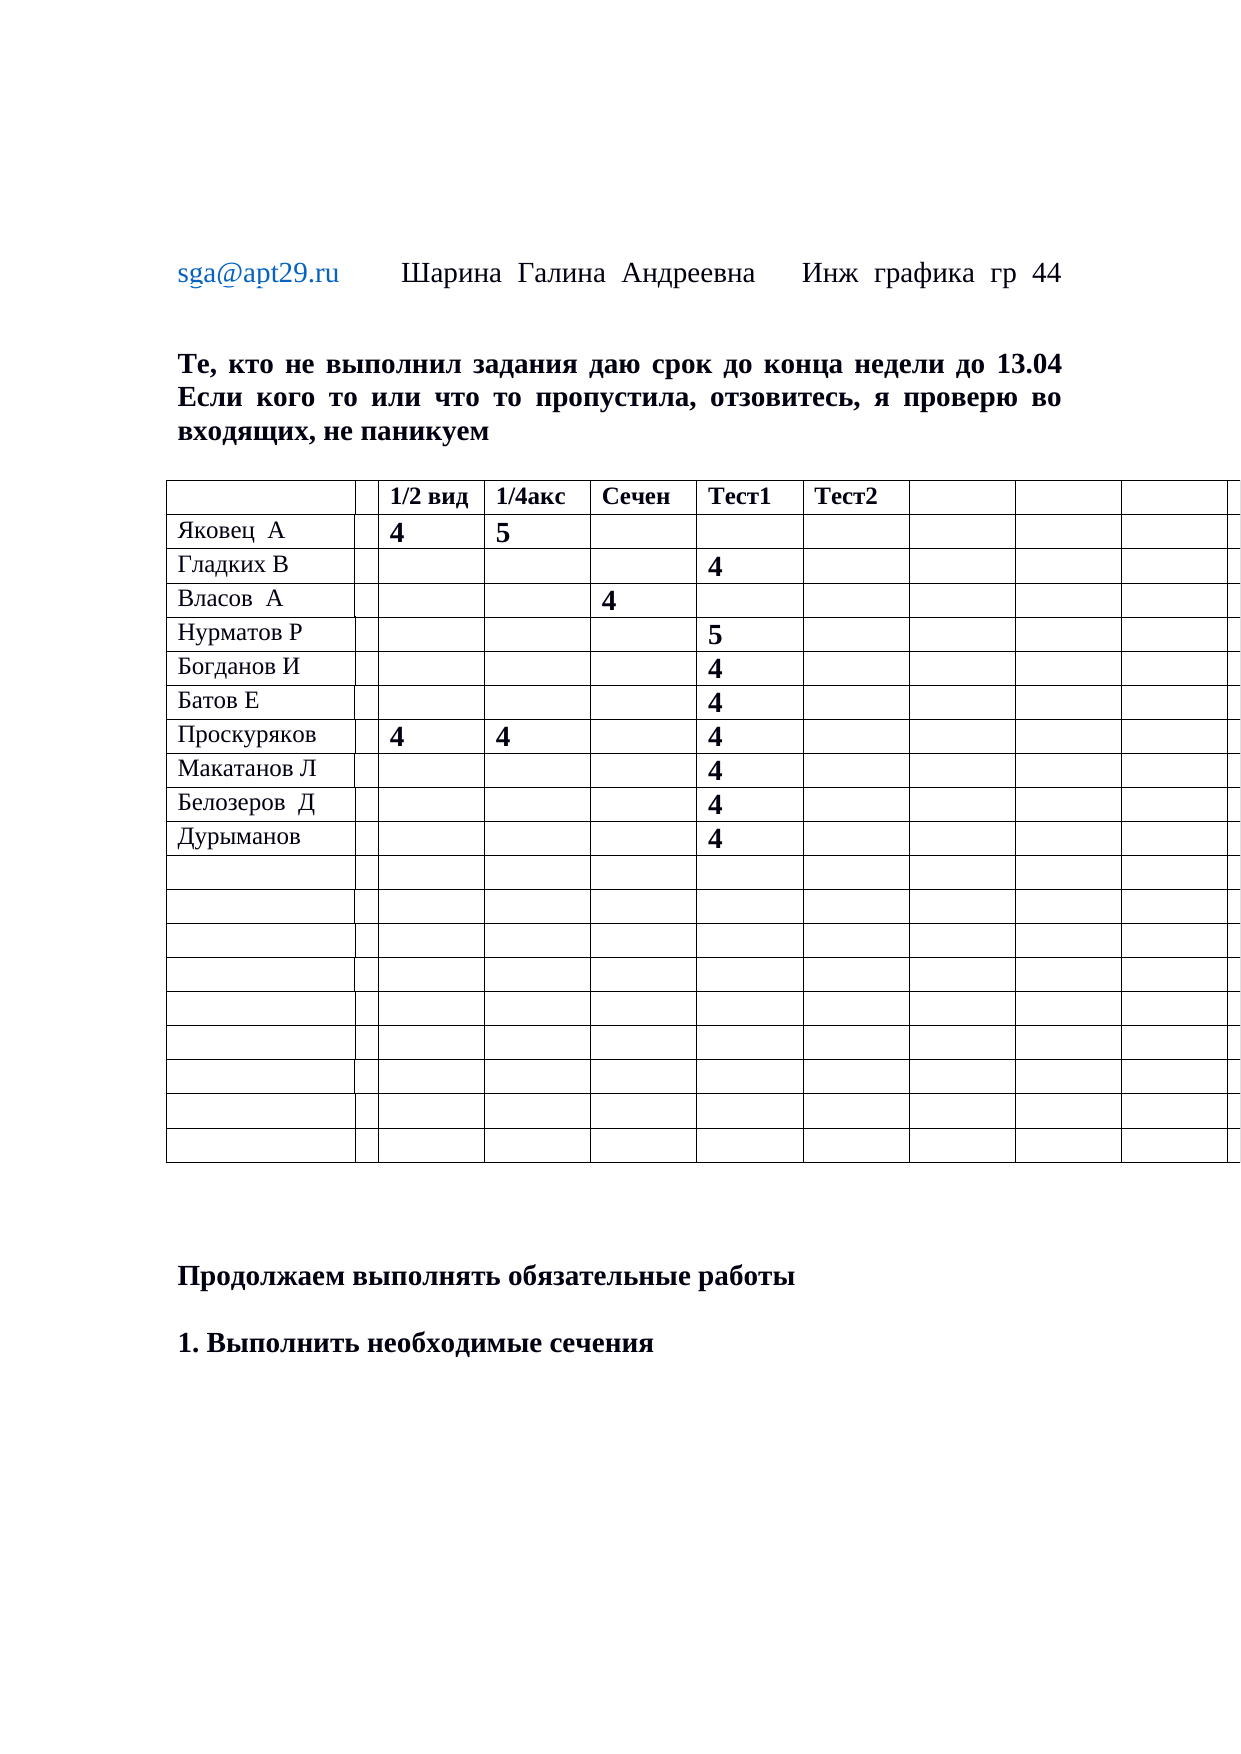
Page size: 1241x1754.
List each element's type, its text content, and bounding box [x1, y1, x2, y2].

table_cell [355, 1060, 378, 1093]
table_cell [591, 754, 696, 787]
table_cell [591, 992, 696, 1025]
table_cell [1016, 754, 1121, 787]
table_cell [1122, 958, 1227, 991]
table_cell [356, 1094, 378, 1127]
table_cell [1228, 992, 1240, 1025]
table_header [910, 481, 1015, 514]
table_cell 4 [697, 686, 803, 719]
table_cell [379, 584, 484, 616]
table_cell [485, 924, 590, 957]
table_cell [1016, 618, 1121, 651]
table_cell [1122, 618, 1227, 651]
table_cell [591, 652, 696, 684]
table_cell [356, 992, 378, 1025]
table_cell [1122, 992, 1227, 1025]
table_cell [1016, 515, 1121, 548]
table_cell [485, 549, 590, 582]
table_cell [591, 958, 696, 991]
table_cell [591, 720, 696, 753]
table_cell [167, 958, 354, 991]
table_cell [1016, 720, 1121, 753]
table_cell [485, 958, 590, 991]
table_cell [379, 822, 484, 855]
table_cell [804, 618, 909, 651]
table_cell [1122, 720, 1227, 753]
table_cell [1016, 584, 1121, 616]
table_cell [1122, 686, 1227, 719]
table_cell [379, 788, 484, 821]
table_cell [697, 890, 803, 923]
table_cell [1228, 549, 1240, 582]
table_cell [167, 924, 355, 957]
table_cell [910, 1094, 1015, 1127]
table_cell [355, 754, 378, 787]
table_cell [1016, 958, 1121, 991]
table_cell [356, 1026, 378, 1059]
table_cell [1122, 1026, 1227, 1059]
table_cell [1228, 788, 1240, 821]
table_cell [910, 618, 1015, 651]
table_cell [1016, 890, 1121, 923]
table_cell [1228, 754, 1240, 787]
table_cell Проскуряков [167, 720, 355, 753]
table_cell [910, 549, 1015, 582]
table_cell [804, 924, 909, 957]
table_header [1016, 481, 1121, 514]
table_cell [1228, 686, 1240, 719]
table_cell [355, 686, 378, 719]
table_cell [804, 856, 909, 889]
table_cell 4 [379, 720, 484, 753]
table_cell [804, 1026, 909, 1059]
table_cell [485, 856, 590, 889]
table_cell [1122, 754, 1227, 787]
text 1. Выполнить необходимые сечения [177, 1325, 1063, 1359]
table_cell Яковец А [167, 515, 354, 548]
table_cell [1228, 856, 1240, 889]
table_cell [804, 788, 909, 821]
table_cell [167, 890, 354, 923]
table_cell [1122, 788, 1227, 821]
table_cell [1016, 924, 1121, 957]
table_header [1228, 481, 1240, 514]
table_cell [1122, 1129, 1227, 1161]
table_cell [1228, 1129, 1240, 1161]
table_cell [1228, 822, 1240, 855]
table_cell [167, 1060, 354, 1093]
table_cell [591, 515, 696, 548]
table_cell [356, 788, 378, 821]
table_cell [356, 720, 378, 753]
table_cell [485, 754, 590, 787]
table_cell [804, 992, 909, 1025]
table_cell [591, 924, 696, 957]
table_header [1122, 481, 1227, 514]
table_cell [591, 788, 696, 821]
table_cell [356, 924, 378, 957]
table_cell [485, 890, 590, 923]
table_cell [591, 822, 696, 855]
table_cell [910, 584, 1015, 616]
table_cell [804, 1129, 909, 1161]
table_cell [485, 992, 590, 1025]
table_cell [1228, 958, 1240, 991]
table_cell [1122, 584, 1227, 616]
table_cell [804, 549, 909, 582]
table_cell [804, 890, 909, 923]
table_header Сечен [591, 481, 696, 514]
table_cell [1122, 924, 1227, 957]
table_cell [1016, 1060, 1121, 1093]
table_cell 4 [697, 788, 803, 821]
table_cell [1228, 890, 1240, 923]
table_cell [1228, 924, 1240, 957]
table_cell [356, 618, 378, 651]
table_cell [356, 1129, 378, 1161]
table_cell 4 [485, 720, 590, 753]
table_cell [167, 1094, 355, 1127]
table_cell [591, 890, 696, 923]
table_cell [379, 1094, 484, 1127]
table_cell [1016, 1129, 1121, 1161]
table_cell [1016, 1026, 1121, 1059]
table_header 1/4акс [485, 481, 590, 514]
table_cell [697, 924, 803, 957]
table_cell [1228, 1094, 1240, 1127]
table_cell [1016, 992, 1121, 1025]
table_cell Белозеров Д [167, 788, 355, 821]
table_cell [1122, 549, 1227, 582]
table_cell [379, 652, 484, 684]
table_header [356, 481, 378, 514]
table_cell [379, 856, 484, 889]
table_header [167, 481, 355, 514]
table_cell [485, 788, 590, 821]
table_cell [1228, 618, 1240, 651]
table_cell Богданов И [167, 652, 355, 684]
table_cell [804, 584, 909, 616]
table_cell [379, 1060, 484, 1093]
table_cell 4 [697, 549, 803, 582]
table_cell [485, 584, 590, 616]
table_cell [591, 1094, 696, 1127]
table_cell [379, 992, 484, 1025]
table_cell [697, 958, 803, 991]
table_cell [485, 1060, 590, 1093]
table_cell [485, 652, 590, 684]
table_cell [697, 992, 803, 1025]
table_header Тест2 [804, 481, 909, 514]
table_cell [485, 822, 590, 855]
table_cell [356, 652, 378, 684]
table_cell [485, 1129, 590, 1161]
table_cell [697, 1094, 803, 1127]
text sga@apt29.ru Шарина Галина Андреевна Инж графика гр 44 [177, 255, 1063, 346]
table_cell [910, 958, 1015, 991]
table_cell [379, 1026, 484, 1059]
table_cell [1122, 652, 1227, 684]
table_cell [697, 1026, 803, 1059]
table_cell [697, 584, 803, 616]
table_cell [804, 754, 909, 787]
table_cell [379, 924, 484, 957]
table_cell [804, 720, 909, 753]
table_cell [910, 1026, 1015, 1059]
table_cell 4 [697, 822, 803, 855]
table_cell [355, 958, 378, 991]
table_cell [485, 686, 590, 719]
table_cell [356, 822, 378, 855]
table_cell [1228, 720, 1240, 753]
table_cell Власов А [167, 584, 354, 616]
table_cell 5 [485, 515, 590, 548]
table_cell [804, 652, 909, 684]
table_cell [804, 1094, 909, 1127]
table_cell [1122, 890, 1227, 923]
table_cell [697, 1129, 803, 1161]
table_cell [1228, 584, 1240, 616]
table_cell [910, 992, 1015, 1025]
table_cell [1122, 822, 1227, 855]
table_cell [591, 1060, 696, 1093]
table_cell 5 [697, 618, 803, 651]
table_cell [1228, 1026, 1240, 1059]
table_cell 4 [697, 754, 803, 787]
table_header Тест1 [697, 481, 803, 514]
table_cell [910, 890, 1015, 923]
table_cell [697, 515, 803, 548]
table_cell [591, 856, 696, 889]
table_cell [356, 856, 378, 889]
table_cell [591, 618, 696, 651]
table_cell [1016, 856, 1121, 889]
table_cell [591, 1026, 696, 1059]
table_cell [1122, 1094, 1227, 1127]
table_cell [910, 1060, 1015, 1093]
table_cell [379, 890, 484, 923]
table_cell [1122, 515, 1227, 548]
table_cell Нурматов Р [167, 618, 355, 651]
table_cell [167, 1026, 355, 1059]
table_cell [910, 720, 1015, 753]
table_cell [1228, 652, 1240, 684]
table_cell [355, 584, 378, 616]
table_cell Батов Е [167, 686, 354, 719]
table_cell Макатанов Л [167, 754, 354, 787]
table_cell [167, 992, 355, 1025]
table_cell [1228, 1060, 1240, 1093]
table_cell [379, 754, 484, 787]
table_cell [910, 822, 1015, 855]
table_cell [591, 686, 696, 719]
table_cell [910, 754, 1015, 787]
table_cell 4 [379, 515, 484, 548]
table_cell [910, 1129, 1015, 1161]
table_cell [355, 515, 378, 548]
table_cell [804, 1060, 909, 1093]
table_cell [697, 856, 803, 889]
table_cell [804, 686, 909, 719]
table_cell [167, 856, 355, 889]
table_cell [1016, 549, 1121, 582]
table_cell [379, 549, 484, 582]
table_cell [1016, 652, 1121, 684]
table_cell 4 [697, 652, 803, 684]
table_cell [1016, 822, 1121, 855]
table_cell [697, 1060, 803, 1093]
table_cell 4 [591, 584, 696, 616]
table_cell [910, 686, 1015, 719]
table_cell [804, 515, 909, 548]
table_cell [910, 788, 1015, 821]
table_cell [355, 549, 378, 582]
table_cell [379, 618, 484, 651]
table_cell [804, 958, 909, 991]
table_cell [804, 822, 909, 855]
table_cell Гладких В [167, 549, 354, 582]
table_cell [167, 1129, 355, 1161]
table_cell [1016, 788, 1121, 821]
table_cell Дурыманов [167, 822, 355, 855]
table_cell [1016, 1094, 1121, 1127]
table_cell 4 [697, 720, 803, 753]
table_cell [1016, 686, 1121, 719]
table_cell [485, 1094, 590, 1127]
table_cell [910, 515, 1015, 548]
table_cell [379, 1129, 484, 1161]
table_cell [379, 958, 484, 991]
table_cell [910, 924, 1015, 957]
text Продолжаем выполнять обязательные работы [177, 1258, 1063, 1292]
table_cell [910, 652, 1015, 684]
table_cell [1122, 1060, 1227, 1093]
table_cell [355, 890, 378, 923]
table_header 1/2 вид [379, 481, 484, 514]
table_cell [1122, 856, 1227, 889]
table_cell [591, 1129, 696, 1161]
table_cell [1228, 515, 1240, 548]
table_cell [485, 1026, 590, 1059]
table_cell [379, 686, 484, 719]
table_cell [591, 549, 696, 582]
table_cell [910, 856, 1015, 889]
table_cell [485, 618, 590, 651]
text Те, кто не выполнил задания даю срок до конца недели до 13.04 Если кого то или что то пропустила, отзовитесь, я проверю во входящих, не паникуем [177, 346, 1063, 447]
